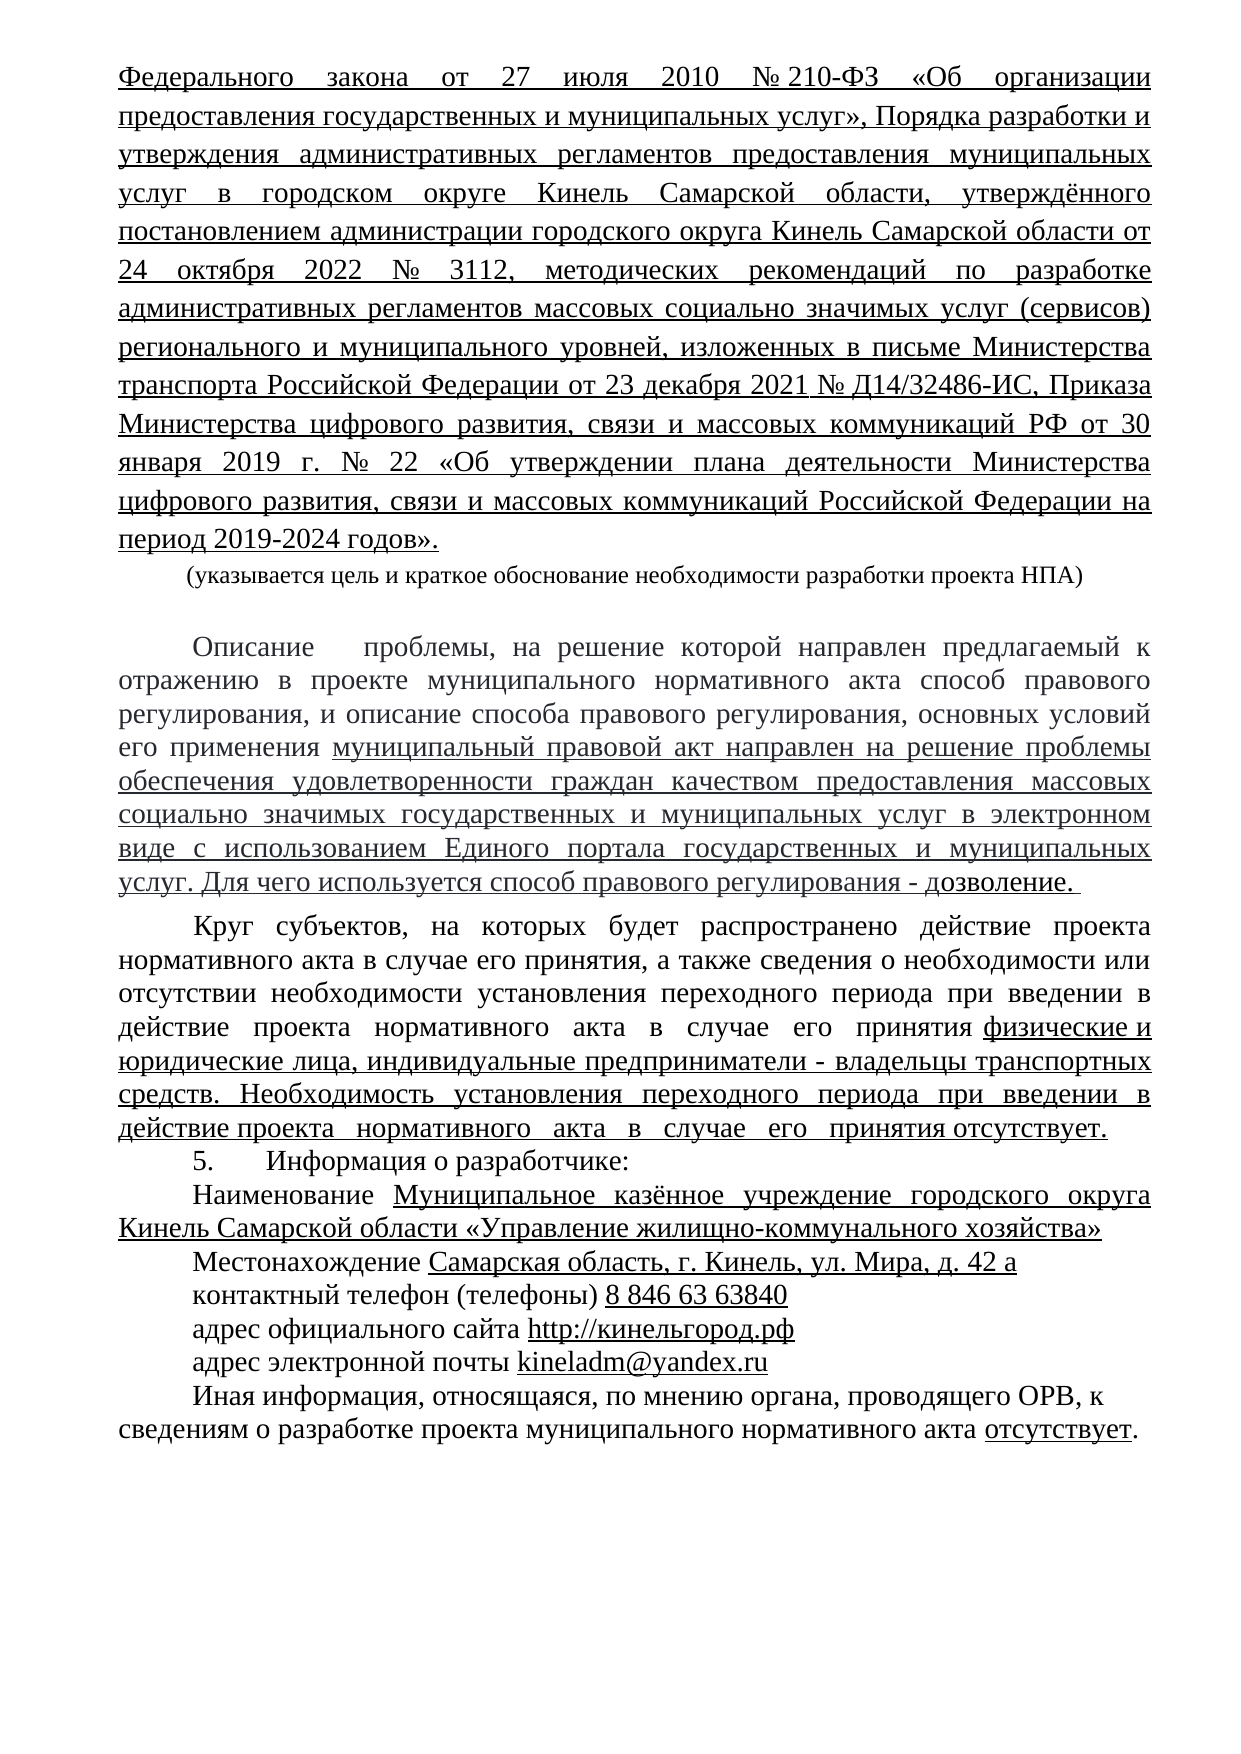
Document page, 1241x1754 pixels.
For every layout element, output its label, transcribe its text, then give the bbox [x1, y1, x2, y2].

text адрес официального сайта http://кинельгород.рф [118, 1311, 1152, 1344]
list Информация о разработчике: [118, 1143, 1152, 1177]
subtitle Описание проблемы, на решение которой направлен предлагаемый к отражению в проекте муниципального нормативного акта способ правового регулирования, и описание способа правового регулирования, основных условий его применения муниципальный правовой акт направлен на решение проблемы обеспечения удовлетворенности граждан качеством предоставления массовых социально значимых государственных и муниципальных услуг в электронном виде с использованием Единого портала государственных и муниципальных услуг. Для чего используется способ правового регулирования - дозволение. [118, 861, 1152, 897]
text Местонахождение Самарская область, г. Кинель, ул. Мира, д. 42 а [118, 1244, 1152, 1277]
text Иная информация, относящаяся, по мнению органа, проводящего ОРВ, к сведениям о разработке проекта муниципального нормативного акта отсутствует. [118, 1378, 1152, 1445]
text контактный телефон (телефоны) 8 846 63 63840 [118, 1277, 1152, 1311]
text Круг субъектов, на которых будет распространено действие проекта нормативного акта в случае его принятия, а также сведения о необходимости или отсутствии необходимости установления переходного периода при введении в действие проекта нормативного акта в случае его принятия физические и юридические лица, индивидуальные предприниматели - владельцы транспортных средств. Необходимость установления переходного периода при введении в действие проекта нормативного акта в случае его принятия отсутствует. [118, 908, 1152, 1072]
text Наименование Муниципальное казённое учреждение городского округа Кинель Самарской области «Управление жилищно-коммунального хозяйства» [118, 1177, 1152, 1244]
text (указывается цель и краткое обоснование необходимости разработки проекта НПА) [118, 560, 1152, 589]
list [118, 59, 1152, 165]
text адрес электронной почты kineladm@yandex.ru [118, 1344, 1152, 1378]
subtitle Описание проблемы, на решение которой направлен предлагаемый к отражению в проекте муниципального нормативного акта способ правового регулирования, и описание способа правового регулирования, основных условий его применения муниципальный правовой акт направлен на решение проблемы обеспечения удовлетворенности граждан качеством предоставления массовых социально значимых государственных и муниципальных услуг в электронном виде с использованием Единого портала государственных и муниципальных услуг. Для чего используется способ правового регулирования - дозволение. [118, 629, 1152, 792]
text Круг субъектов, на которых будет распространено действие проекта нормативного акта в случае его принятия, а также сведения о необходимости или отсутствии необходимости установления переходного периода при введении в действие проекта нормативного акта в случае его принятия физические и юридические лица, индивидуальные предприниматели - владельцы транспортных средств. Необходимость установления переходного периода при введении в действие проекта нормативного акта в случае его принятия отсутствует. [118, 1073, 1152, 1143]
